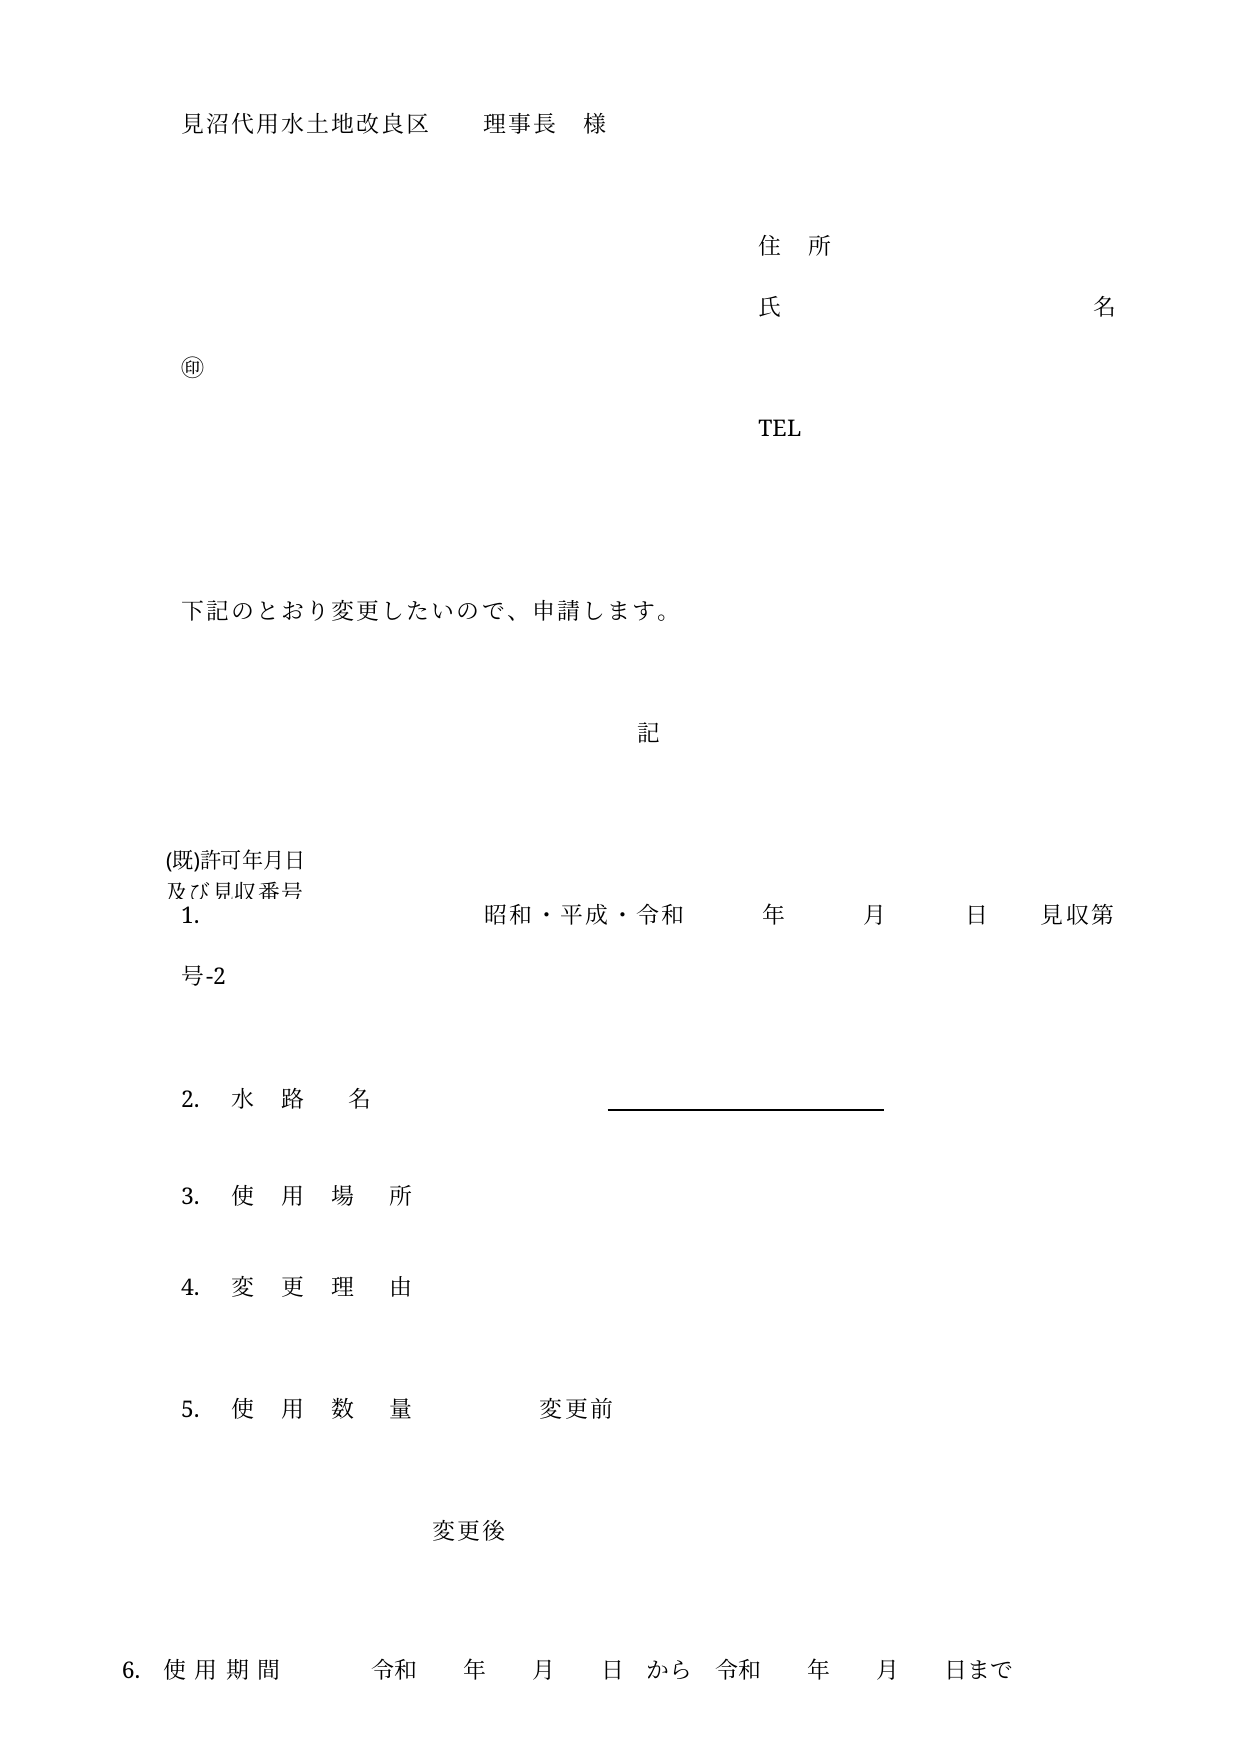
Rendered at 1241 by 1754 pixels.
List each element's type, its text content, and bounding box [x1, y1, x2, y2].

text 1. 昭和・平成・令和 年 月 日 見収第 号-2 [122, 883, 1118, 1005]
text 変更後 [145, 1499, 1118, 1560]
text 記 [122, 701, 1118, 762]
text TEL [145, 397, 1118, 458]
text 見沼代用水土地改良区 理事長 様 [122, 93, 1118, 153]
text 氏 名 ㊞ [145, 275, 1118, 397]
text 3. 使用場所 [122, 1164, 1118, 1225]
text 6. 使用期間 令和 年 月 日 から 令和 年 月 日まで [122, 1652, 1118, 1685]
text 5. 使用数量 変更前 [122, 1377, 1118, 1438]
text 4. 変更理由 [122, 1256, 1118, 1316]
text 2. 水路名 [122, 1066, 1118, 1127]
text 下記のとおり変更したいので、申請します。 [122, 579, 1118, 640]
text 住 所 [145, 214, 1118, 275]
